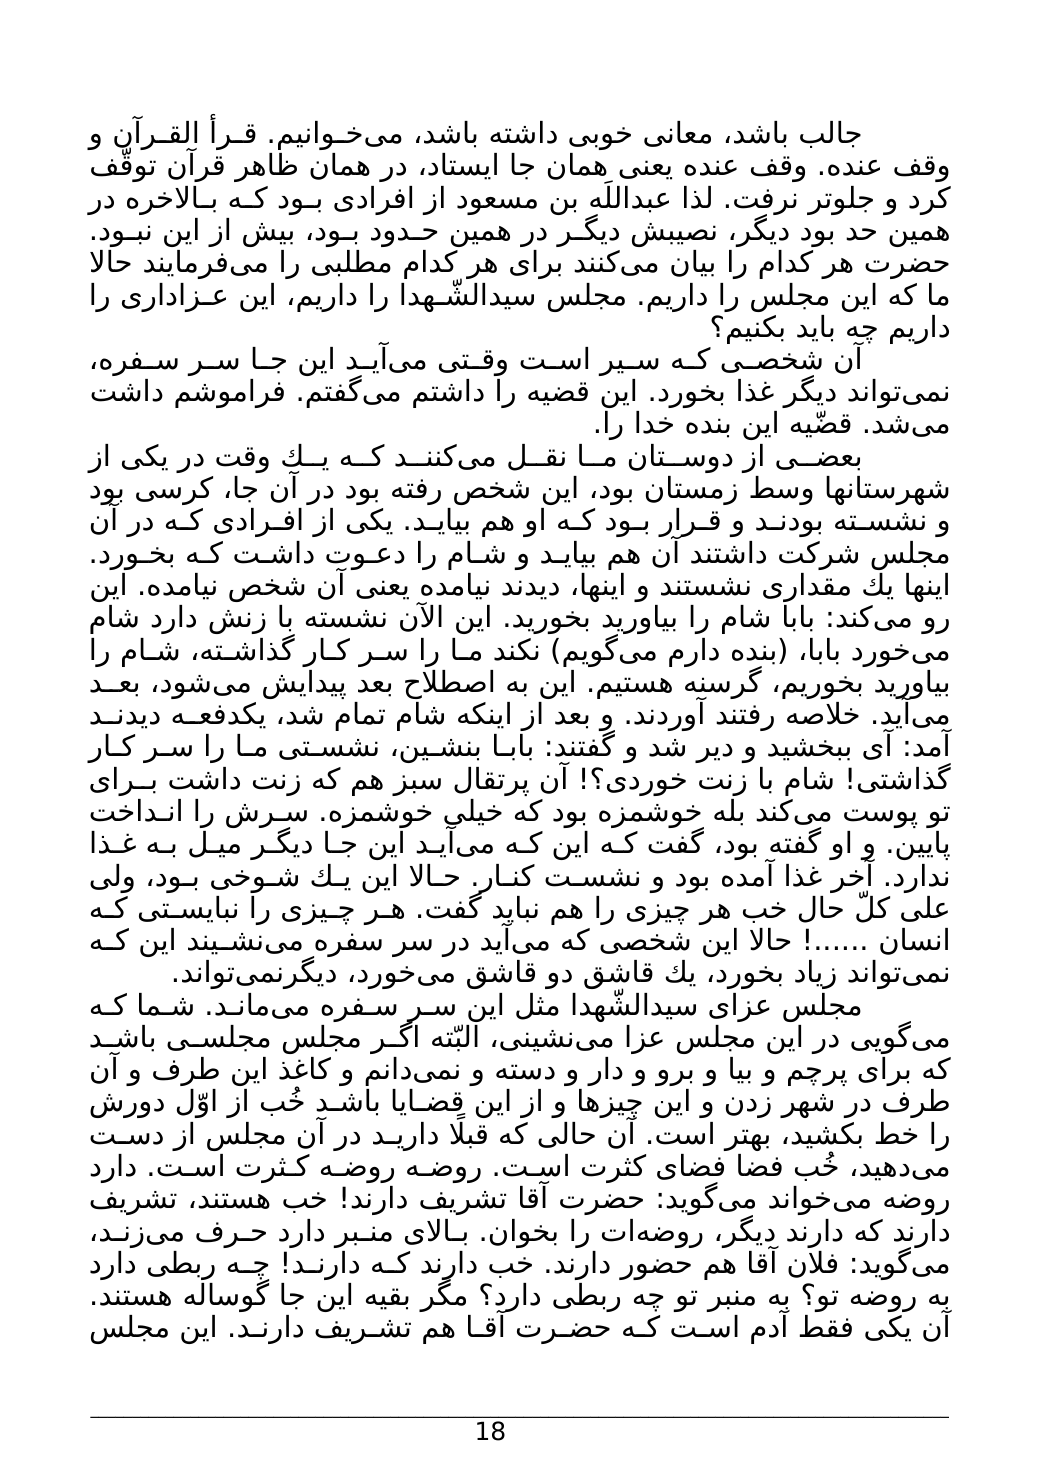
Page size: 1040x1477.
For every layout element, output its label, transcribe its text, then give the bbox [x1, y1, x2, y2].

text جالب باشد، معانی خوبی داشته باشد، می‌خوانیم. قرأ القرآن و وقف عنده. وقف عنده یعنی همان جا ایستاد، در همان ظاهر قرآن توقّف كرد و جلوتر نرفت. لذا عبداللَه بن مسعود از افرادی بود كه بالاخره در همین حد بود دیگر، نصیبش دیگر در همین حدود بود، بیش از این نبود. حضرت هر كدام را بیان می‌كنند برای هر كدام مطلبی را می‌فرمایند حالا ما كه این مجلس را داریم. مجلس سیدالشّهدا را داریم، این عزاداری را داریم چه باید بكنیم؟ [89, 118, 951, 344]
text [89, 990, 951, 1345]
text بعضی از دوستان ما نقل می‌كنند كه یك وقت در یكی از شهرستانها وسط زمستان بود، این شخص رفته بود در آن جا، كرسی بود و نشسته بودند و قرار بود كه او هم بیاید. یكی از افرادی كه در آن مجلس شركت داشتند آن هم بیاید و شام را دعوت داشت كه بخورد. اینها یك مقداری نشستند و اینها، دیدند نیامده یعنی آن شخص نیامده. این رو می‌كند: بابا شام را بیاورید بخورید. این الآن نشسته با زنش دارد شام می‌خورد بابا، (بنده دارم می‌گویم) نكند ما را سر كار گذاشته، شام را بیاورید بخوریم، گرسنه هستیم. این به اصطلاح بعد پیدایش می‌شود، بعد می‌آید. خلاصه رفتند آوردند. و بعد از اینكه شام تمام شد، یكدفعه دیدند آمد: آی ببخشید و دیر شد و گفتند: بابا بنشین، نشستی ما را سر كار گذاشتی! شام با زنت خوردی؟! آن پرتقال سبز هم كه زنت داشت برای تو پوست می‌كند بله خوشمزه بود كه خیلی خوشمزه. سرش را انداخت پایین. و او گفته بود، گفت كه این كه می‌آید این جا دیگر میل به غذا ندارد. آخر غذا آمده بود و نشست كنار. حالا این یك شوخی بود، ولی علی كلّ حال خب هر چیزی را هم نباید گفت. هر چیزی را نبایستی كه انسان ......! حالا این شخصی كه می‌آید در سر سفره می‌نشیند این كه نمی‌تواند زیاد بخورد، یك قاشق دو قاشق می‌خورد، دیگرنمی‌تواند. [89, 441, 951, 990]
text آن شخصی كه سیر است وقتی می‌آید این جا سر سفره، نمی‌تواند دیگر غذا بخورد. این قضیه را داشتم می‌گفتم. فراموشم داشت می‌شد. قضّیه این بنده خدا را. [89, 344, 951, 441]
